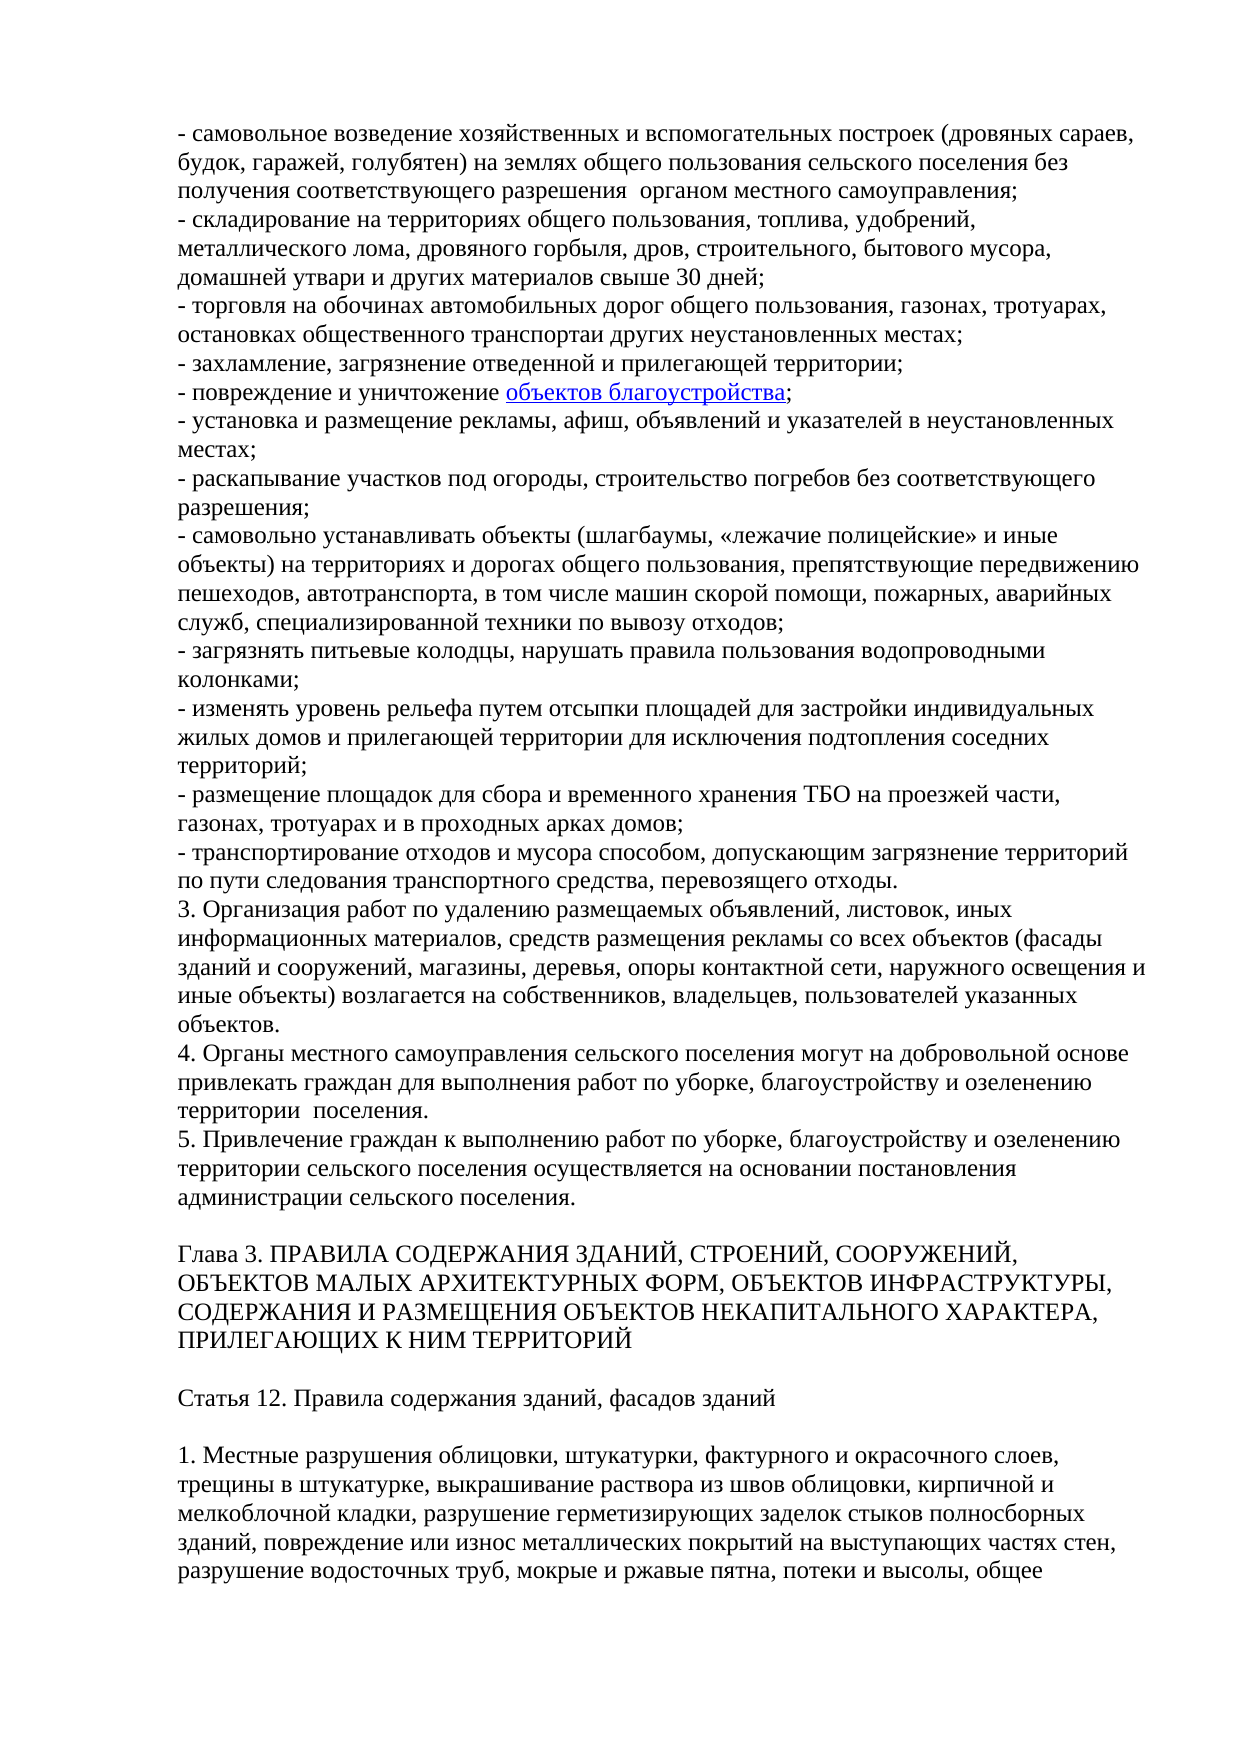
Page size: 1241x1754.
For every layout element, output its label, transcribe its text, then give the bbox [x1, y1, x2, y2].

text - захламление, загрязнение отведенной и прилегающей территории; [177, 348, 1152, 377]
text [177, 1441, 1152, 1584]
text - транспортирование отходов и мусора способом, допускающим загрязнение территорий по пути следования транспортного средства, перевозящего отходы. [177, 837, 1152, 894]
text - торговля на обочинах автомобильных дорог общего пользования, газонах, тротуарах, остановках общественного транспортаи других неустановленных местах; [177, 291, 1152, 348]
text - размещение площадок для сбора и временного хранения ТБО на проезжей части, газонах, тротуарах и в проходных арках домов; [177, 779, 1152, 837]
text - изменять уровень рельефа путем отсыпки площадей для застройки индивидуальных жилых домов и прилегающей территории для исключения подтопления соседних территорий; [177, 693, 1152, 779]
text Глава 3. ПРАВИЛА СОДЕРЖАНИЯ ЗДАНИЙ, СТРОЕНИЙ, СООРУЖЕНИЙ, ОБЪЕКТОВ МАЛЫХ АРХИТЕКТУРНЫХ ФОРМ, ОБЪЕКТОВ ИНФРАСТРУКТУРЫ, СОДЕРЖАНИЯ И РАЗМЕЩЕНИЯ ОБЪЕКТОВ НЕКАПИТАЛЬНОГО ХАРАКТЕРА, ПРИЛЕГАЮЩИХ К НИМ ТЕРРИТОРИЙ [177, 1239, 1152, 1354]
text - самовольное возведение хозяйственных и вспомогательных построек (дровяных сараев, будок, гаражей, голубятен) на землях общего пользования сельского поселения без получения соответствующего разрешения органом местного самоуправления; [177, 118, 1152, 204]
text - раскапывание участков под огороды, строительство погребов без соответствующего разрешения; [177, 463, 1152, 521]
text - загрязнять питьевые колодцы, нарушать правила пользования водопроводными колонками; [177, 636, 1152, 693]
text Статья 12. Правила содержания зданий, фасадов зданий [177, 1383, 1152, 1412]
text - складирование на территориях общего пользования, топлива, удобрений, металлического лома, дровяного горбыля, дров, строительного, бытового мусора, домашней утвари и других материалов свыше 30 дней; [177, 204, 1152, 291]
text - повреждение и уничтожение объектов благоустройства; [177, 377, 1152, 406]
text 5. Привлечение граждан к выполнению работ по уборке, благоустройству и озеленению территории сельского поселения осуществляется на основании постановления администрации сельского поселения. [177, 1124, 1152, 1211]
text - установка и размещение рекламы, афиш, объявлений и указателей в неустановленных местах; [177, 406, 1152, 463]
text 3. Организация работ по удалению размещаемых объявлений, листовок, иных информационных материалов, средств размещения рекламы со всех объектов (фасады зданий и сооружений, магазины, деревья, опоры контактной сети, наружного освещения и иные объекты) возлагается на собственников, владельцев, пользователей указанных объектов. [177, 894, 1152, 1038]
text 4. Органы местного самоуправления сельского поселения могут на добровольной основе привлекать граждан для выполнения работ по уборке, благоустройству и озеленению территории поселения. [177, 1038, 1152, 1124]
text - самовольно устанавливать объекты (шлагбаумы, «лежачие полицейские» и иные объекты) на территориях и дорогах общего пользования, препятствующие передвижению пешеходов, автотранспорта, в том числе машин скорой помощи, пожарных, аварийных служб, специализированной техники по вывозу отходов; [177, 521, 1152, 636]
